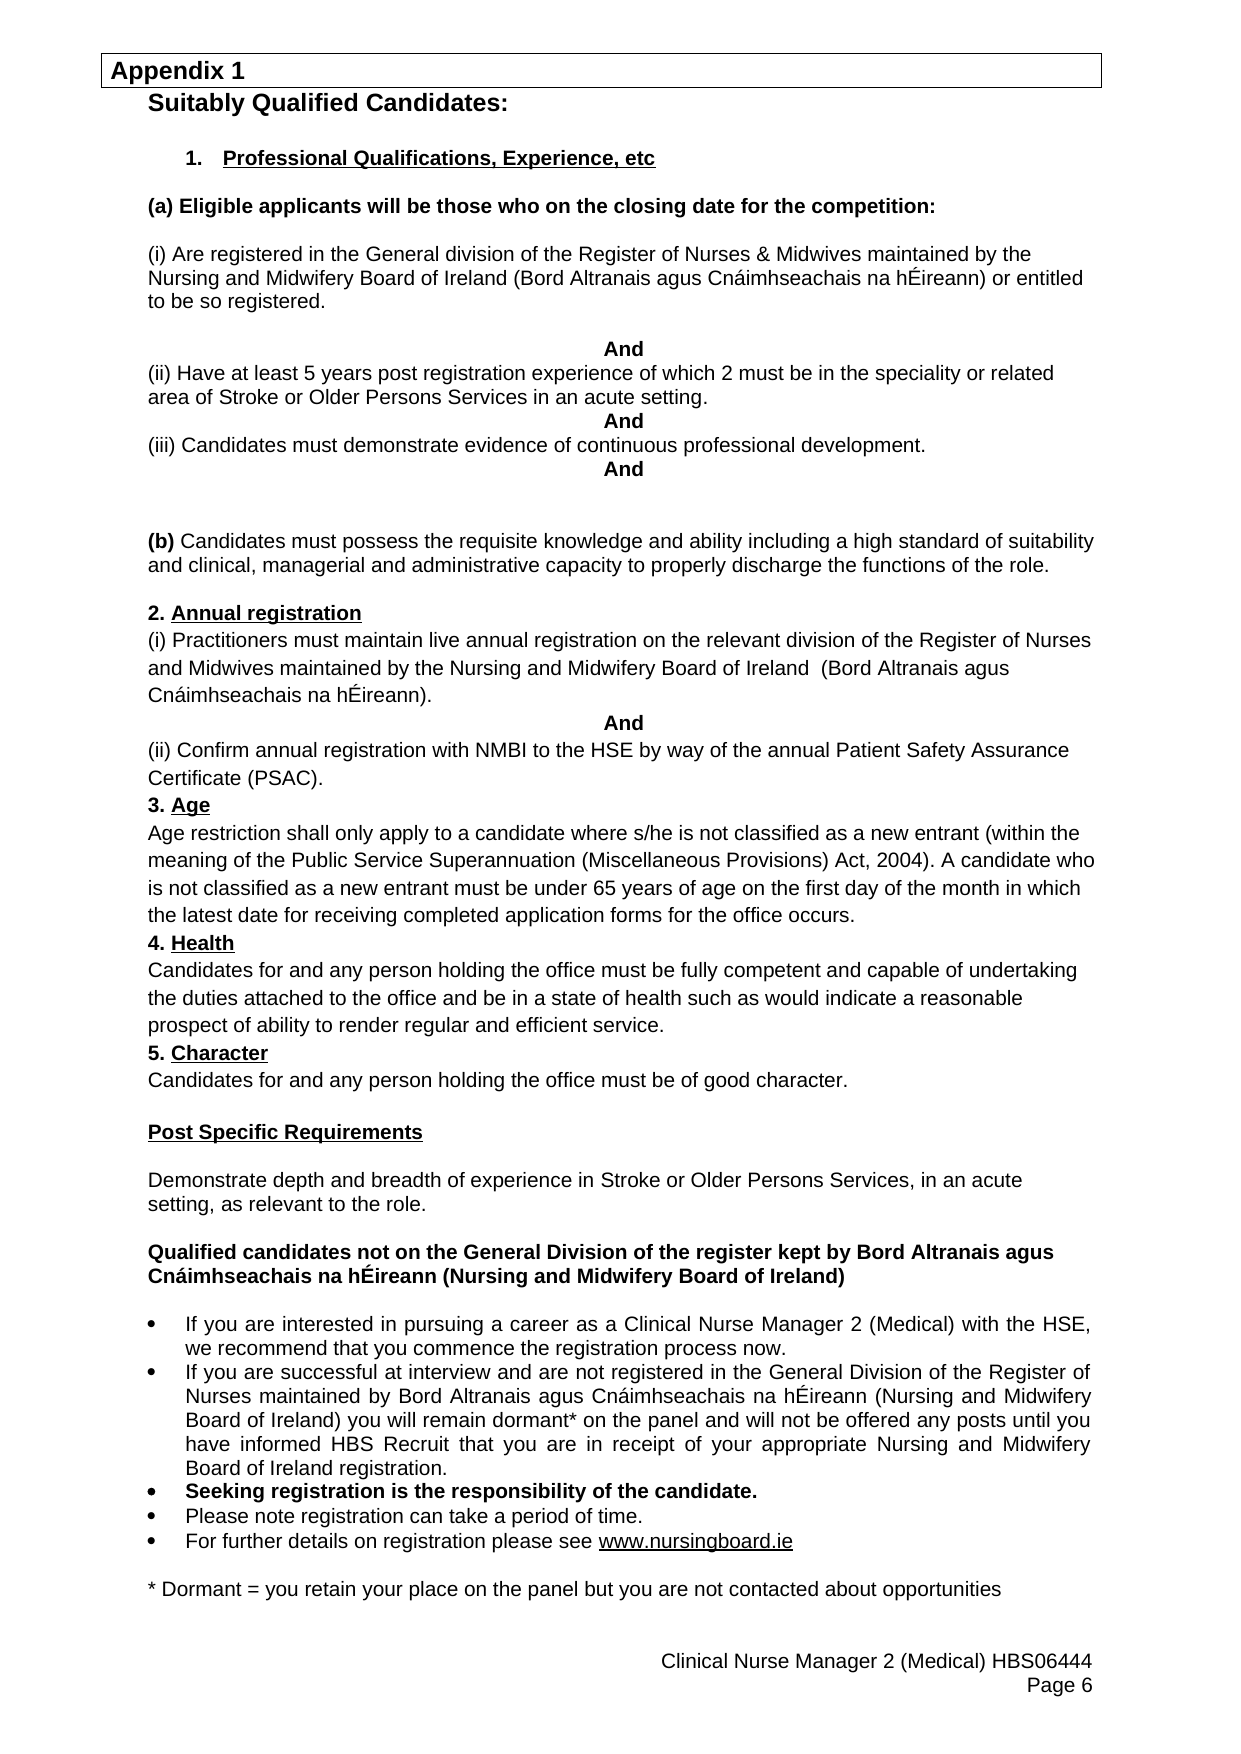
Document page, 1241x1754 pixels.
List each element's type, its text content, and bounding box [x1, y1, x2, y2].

text (ii) Confirm annual registration with NMBI to the HSE by way of the annual Patient Safety Assurance Certificate (PSAC). [148, 738, 1099, 790]
text And [148, 711, 1099, 735]
list For further details on registration please see www.nursingboard.ie [148, 1527, 1092, 1552]
text Post Specific Requirements [148, 1120, 1092, 1144]
text Suitably Qualified Candidates: [148, 88, 1092, 117]
text 5. Character [148, 1041, 1099, 1065]
list Please note registration can take a period of time. [148, 1503, 1092, 1527]
list Seeking registration is the responsibility of the candidate. [148, 1479, 1092, 1503]
text Demonstrate depth and breadth of experience in Stroke or Older Persons Services, in an acute setting, as relevant to the role. [148, 1168, 1092, 1216]
text (i) Are registered in the General division of the Register of Nurses & Midwives maintained by the Nursing and Midwifery Board of Ireland (Bord Altranais agus Cnáimhseachais na hÉireann) or entitled to be so registered. [148, 241, 1099, 313]
text Candidates for and any person holding the office must be of good character. [148, 1068, 1099, 1092]
list If you are successful at interview and are not registered in the General Division of the Register of Nurses maintained by Bord Altranais agus Cnáimhseachais na hÉireann (Nursing and Midwifery Board of Ireland) you will remain dormant* on the panel and will not be offered any posts until you have informed HBS Recruit that you are in receipt of your appropriate Nursing and Midwifery Board of Ireland registration. [148, 1359, 1092, 1479]
text Age restriction shall only apply to a candidate where s/he is not classified as a new entrant (within the meaning of the Public Service Superannuation (Miscellaneous Provisions) Act, 2004). A candidate who is not classified as a new entrant must be under 65 years of age on the first day of the month in which the latest date for receiving completed application forms for the office occurs. [148, 821, 1099, 927]
text (a) Eligible applicants will be those who on the closing date for the competition: [148, 193, 1099, 217]
text Candidates for and any person holding the office must be fully competent and capable of undertaking the duties attached to the office and be in a state of health such as would indicate a reasonable prospect of ability to render regular and efficient service. [148, 958, 1099, 1037]
list Professional Qualifications, Experience, etc [185, 146, 1099, 169]
text 2. Annual registration [148, 601, 1099, 625]
text 3. Age [148, 793, 1099, 817]
text 4. Health [148, 931, 1099, 955]
text (ii) Have at least 5 years post registration experience of which 2 must be in the speciality or related area of Stroke or Older Persons Services in an acute setting. [148, 361, 1099, 409]
text * Dormant = you retain your place on the panel but you are not contacted about opportunities [148, 1576, 1092, 1600]
text (b) Candidates must possess the requisite knowledge and ability including a high standard of suitability and clinical, managerial and administrative capacity to properly discharge the functions of the role. [148, 529, 1099, 577]
list If you are interested in pursuing a career as a Clinical Nurse Manager 2 (Medical) with the HSE, we recommend that you commence the registration process now. [148, 1311, 1092, 1359]
text (i) Practitioners must maintain live annual registration on the relevant division of the Register of Nurses and Midwives maintained by the Nursing and Midwifery Board of Ireland (Bord Altranais agus Cnáimhseachais na hÉireann). [148, 628, 1099, 707]
text (iii) Candidates must demonstrate evidence of continuous professional development. [148, 433, 1099, 457]
text And [148, 337, 1099, 361]
text And [148, 409, 1099, 433]
text Qualified candidates not on the General Division of the register kept by Bord Altranais agus Cnáimhseachais na hÉireann (Nursing and Midwifery Board of Ireland) [148, 1239, 1092, 1287]
text Appendix 1 [102, 54, 1101, 87]
text And [148, 457, 1099, 481]
